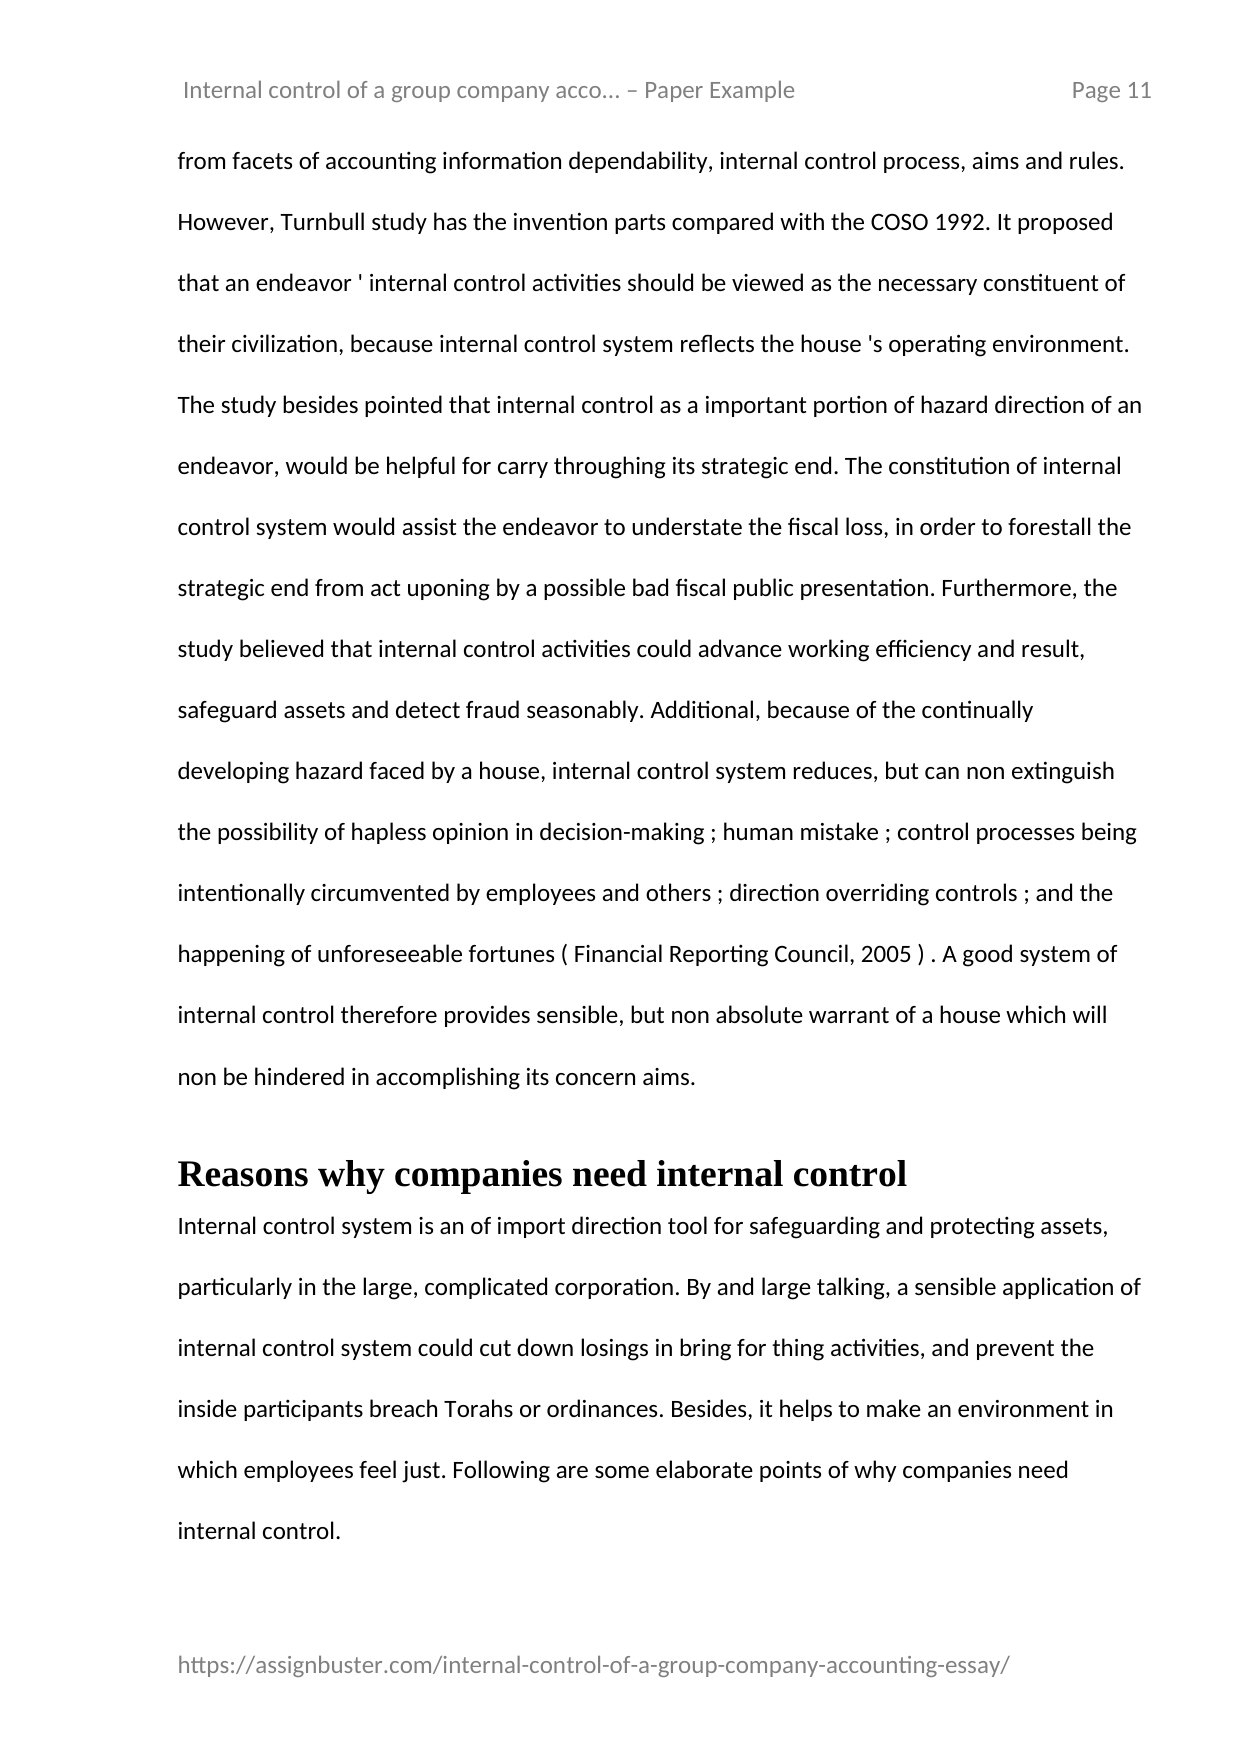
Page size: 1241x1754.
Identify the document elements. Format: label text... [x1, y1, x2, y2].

text Internal control system is an of import direction tool for safeguarding and protecting assets, particularly in the large, complicated corporation. By and large talking, a sensible application of internal control system could cut down losings in bring for thing activities, and prevent the inside participants breach Torahs or ordinances. Besides, it helps to make an environment in which employees feel just. Following are some elaborate points of why companies need internal control. [177, 1210, 1152, 1546]
subtitle Reasons why companies need internal control [177, 1151, 1152, 1194]
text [177, 145, 1152, 1091]
